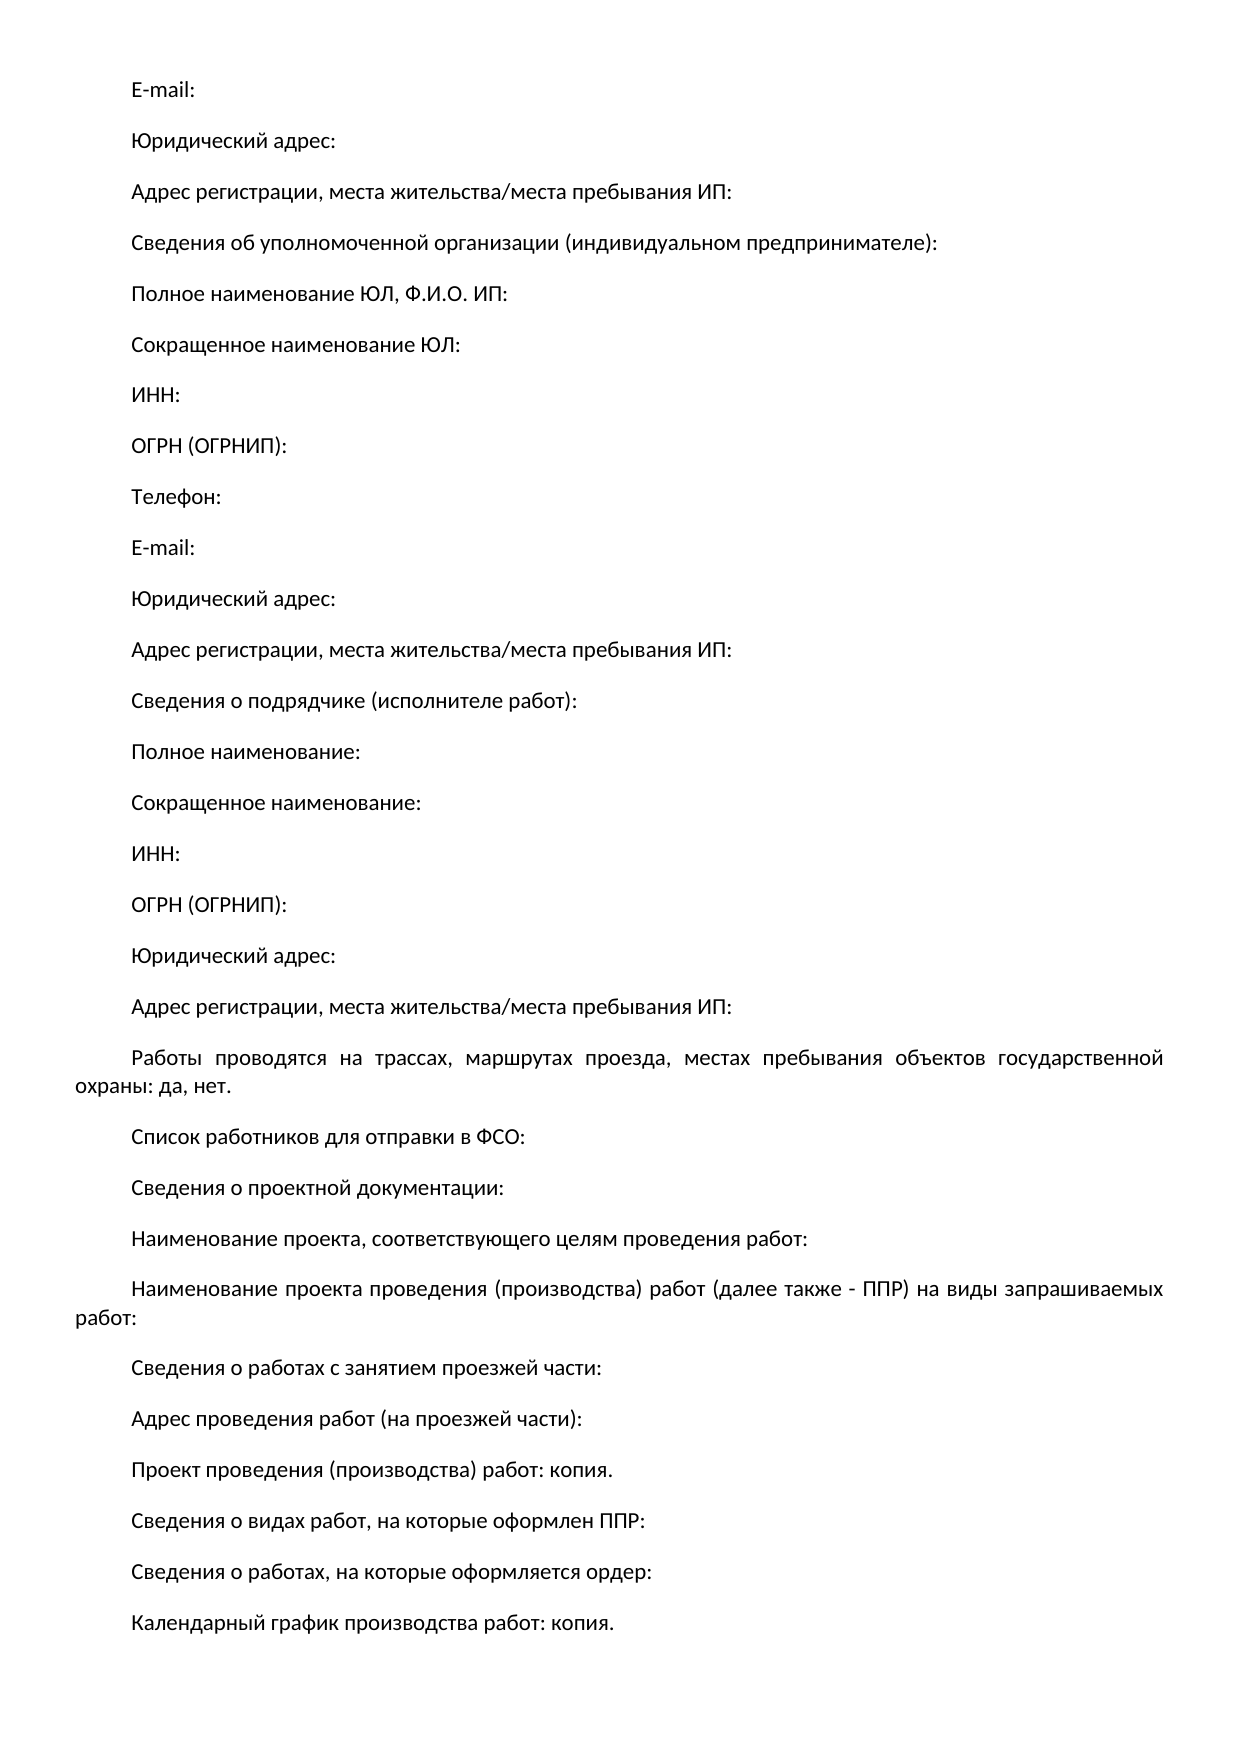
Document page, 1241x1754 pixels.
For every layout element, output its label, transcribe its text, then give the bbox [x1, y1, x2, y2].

text Наименование проекта проведения (производства) работ (далее также - ППР) на виды запрашиваемых работ: [75, 1274, 1165, 1331]
text ИНН: [75, 381, 1165, 409]
text Наименование проекта, соответствующего целям проведения работ: [75, 1224, 1165, 1252]
text Список работников для отправки в ФСО: [75, 1122, 1165, 1150]
text Адрес регистрации, места жительства/места пребывания ИП: [75, 992, 1165, 1020]
text Адрес проведения работ (на проезжей части): [75, 1404, 1165, 1432]
text Сведения о проектной документации: [75, 1173, 1165, 1201]
text ИНН: [75, 839, 1165, 867]
text Сведения об уполномоченной организации (индивидуальном предпринимателе): [75, 228, 1165, 256]
text Сведения о работах, на которые оформляется ордер: [75, 1557, 1165, 1585]
text Сведения о видах работ, на которые оформлен ППР: [75, 1506, 1165, 1534]
text E-mail: [75, 75, 1165, 103]
text Адрес регистрации, места жительства/места пребывания ИП: [75, 177, 1165, 205]
text Сведения о подрядчике (исполнителе работ): [75, 686, 1165, 714]
text Юридический адрес: [75, 126, 1165, 154]
text Сокращенное наименование: [75, 788, 1165, 816]
text Юридический адрес: [75, 584, 1165, 612]
text Полное наименование: [75, 737, 1165, 765]
text ОГРН (ОГРНИП): [75, 890, 1165, 918]
text Проект проведения (производства) работ: копия. [75, 1455, 1165, 1483]
text Полное наименование ЮЛ, Ф.И.О. ИП: [75, 279, 1165, 307]
text Адрес регистрации, места жительства/места пребывания ИП: [75, 635, 1165, 663]
text ОГРН (ОГРНИП): [75, 432, 1165, 459]
text Работы проводятся на трассах, маршрутах проезда, местах пребывания объектов государственной охраны: да, нет. [75, 1043, 1165, 1099]
text E-mail: [75, 533, 1165, 561]
text Сведения о работах с занятием проезжей части: [75, 1353, 1165, 1382]
text Сокращенное наименование ЮЛ: [75, 330, 1165, 358]
text Календарный график производства работ: копия. [75, 1608, 1165, 1636]
text Юридический адрес: [75, 941, 1165, 969]
text Телефон: [75, 482, 1165, 511]
